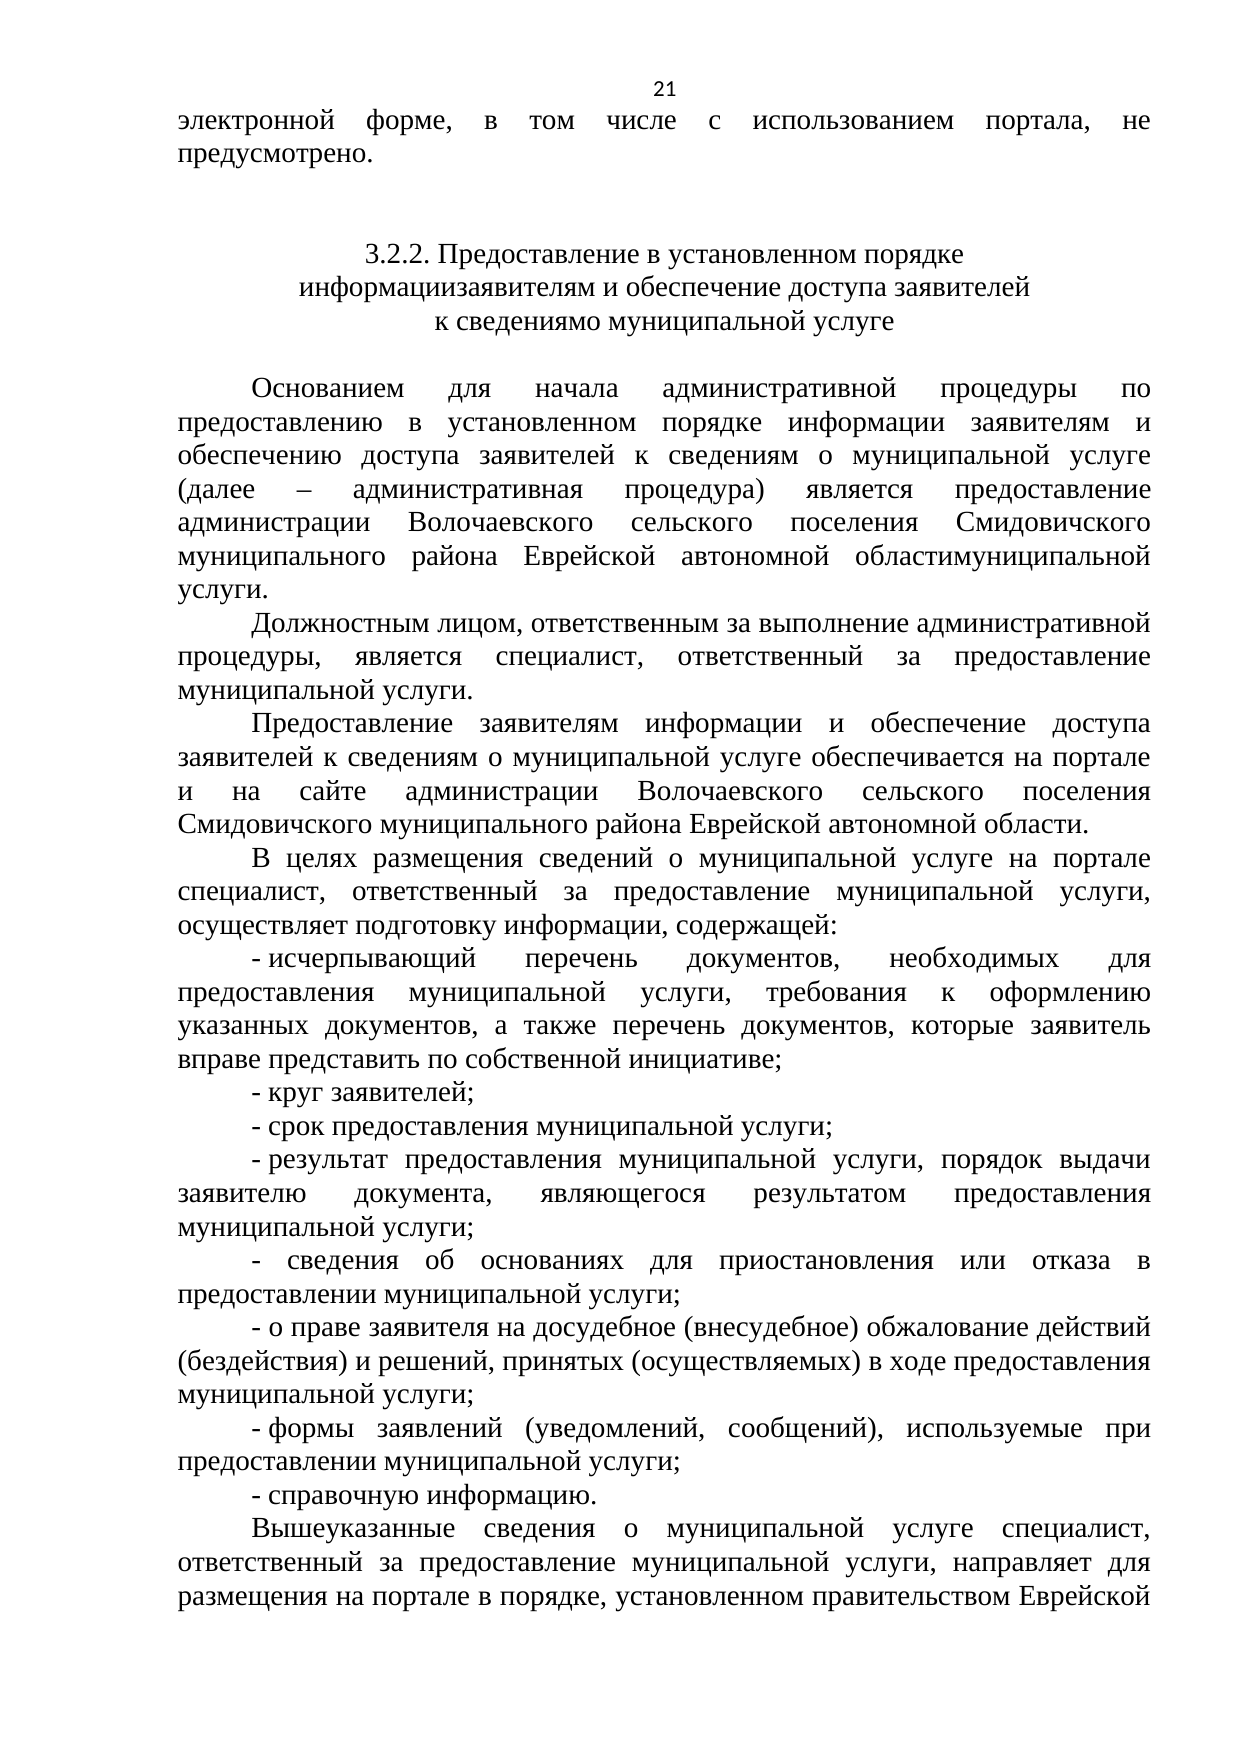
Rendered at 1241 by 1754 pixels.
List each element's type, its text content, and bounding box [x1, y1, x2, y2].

text - срок предоставления муниципальной услуги; [177, 1108, 1152, 1142]
text - исчерпывающий перечень документов, необходимых для предоставления муниципальной услуги, требования к оформлению указанных документов, а также перечень документов, которые заявитель вправе представить по собственной инициативе; [177, 940, 1152, 1074]
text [177, 1511, 1152, 1611]
text - результат предоставления муниципальной услуги, порядок выдачи заявителю документа, являющегося результатом предоставления муниципальной услуги; [177, 1142, 1152, 1242]
title к сведениямо муниципальной услуге [177, 303, 1152, 337]
text В целях размещения сведений о муниципальной услуге на портале специалист, ответственный за предоставление муниципальной услуги, осуществляет подготовку информации, содержащей: [177, 840, 1152, 940]
text - о праве заявителя на досудебное (внесудебное) обжалование действий (бездействия) и решений, принятых (осуществляемых) в ходе предоставления муниципальной услуги; [177, 1309, 1152, 1410]
title информациизаявителям и обеспечение доступа заявителей [177, 269, 1152, 303]
text Основанием для начала административной процедуры по предоставлению в установленном порядке информации заявителям и обеспечению доступа заявителей к сведениям о муниципальной услуге (далее – административная процедура) является предоставление администрации Волочаевского сельского поселения Смидовичского муниципального района Еврейской автономной областимуниципальной услуги. [177, 370, 1152, 605]
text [177, 102, 1152, 169]
text - сведения об основаниях для приостановления или отказа в предоставлении муниципальной услуги; [177, 1242, 1152, 1309]
text - справочную информацию. [177, 1477, 1152, 1511]
text Должностным лицом, ответственным за выполнение административной процедуры, является специалист, ответственный за предоставление муниципальной услуги. [177, 605, 1152, 706]
text - формы заявлений (уведомлений, сообщений), используемые при предоставлении муниципальной услуги; [177, 1410, 1152, 1477]
title 3.2.2. Предоставление в установленном порядке [177, 236, 1152, 269]
text Предоставление заявителям информации и обеспечение доступа заявителей к сведениям о муниципальной услуге обеспечивается на портале и на сайте администрации Волочаевского сельского поселения Смидовичского муниципального района Еврейской автономной области. [177, 706, 1152, 840]
text - круг заявителей; [177, 1074, 1152, 1108]
